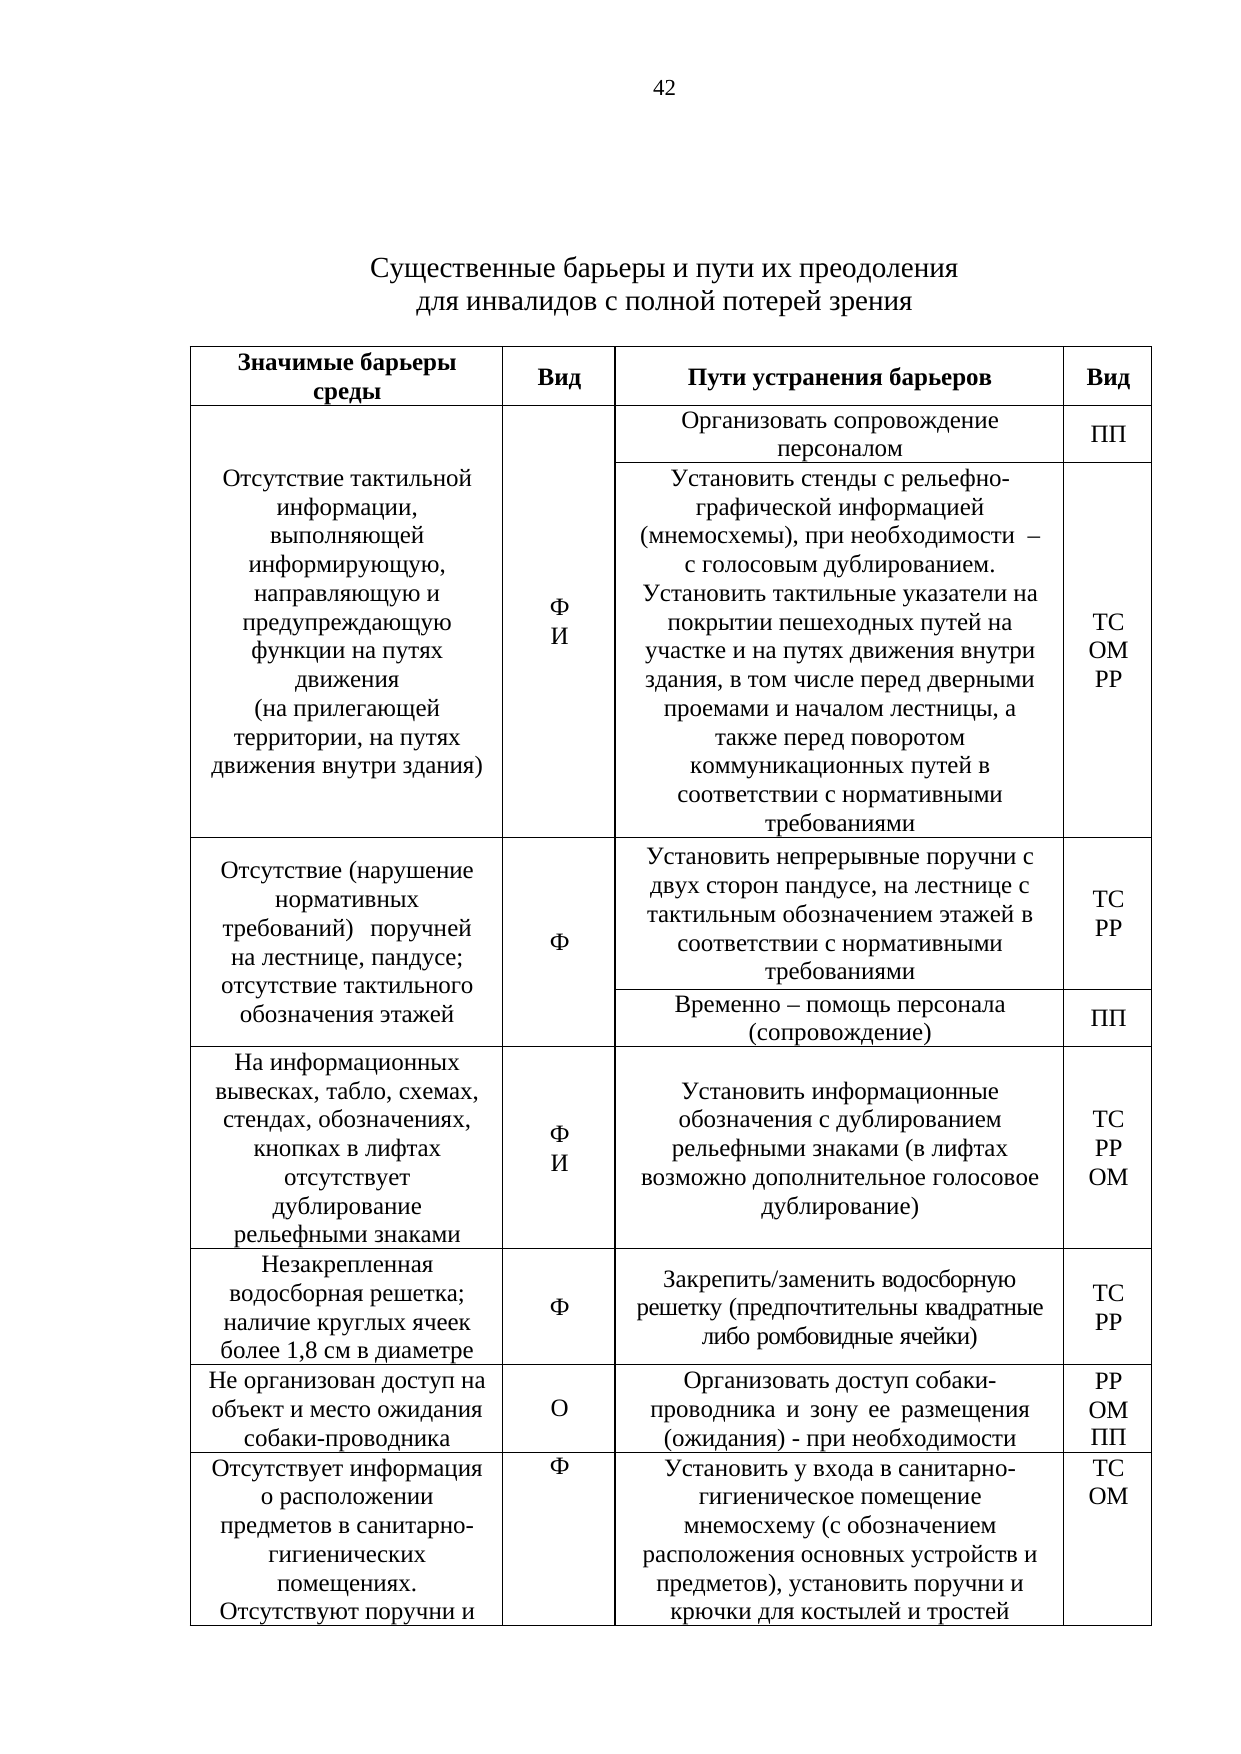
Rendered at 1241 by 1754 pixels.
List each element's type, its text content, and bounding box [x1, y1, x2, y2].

table_cell Ф И [503, 1047, 614, 1248]
table_cell На информационных вывесках, табло, схемах, стендах, обозначениях, кнопках в лифтах отсутствует дублирование рельефными знаками [191, 1047, 502, 1248]
table_header Вид [1064, 347, 1151, 405]
table_cell Отсутствие (нарушение нормативных требований) поручней на лестнице, пандусе; отсутствие тактильного обозначения этажей [191, 838, 502, 1046]
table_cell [616, 1453, 1063, 1625]
table_header Пути устранения барьеров [616, 347, 1063, 405]
table_header Значимые барьеры среды [191, 347, 502, 405]
table_cell Отсутствие тактильной информации, выполняющей информирующую, направляющую и предупреждающую функции на путях движения (на прилегающей территории, на путях движения внутри здания) [191, 406, 502, 837]
table_cell Закрепить/заменить водосборную решетку (предпочтительны квадратные либо ромбовидные ячейки) [616, 1249, 1063, 1364]
table_cell ТС РР ОМ [1064, 1047, 1151, 1248]
table_cell ТС РР [1064, 1249, 1151, 1364]
table_cell ТС РР [1064, 838, 1151, 988]
table_cell Ф [503, 1453, 614, 1625]
table_cell Установить непрерывные поручни с двух сторон пандусе, на лестнице с тактильным обозначением этажей в соответствии с нормативными требованиями [616, 838, 1063, 988]
table_cell РР ОМ ПП [1064, 1365, 1151, 1452]
table_cell Незакрепленная водосборная решетка; наличие круглых ячеек более 1,8 см в диаметре [191, 1249, 502, 1364]
table_cell Ф [503, 1249, 614, 1364]
table_cell Организовать сопровождение персоналом [616, 406, 1063, 462]
table_cell Организовать доступ собаки- проводника и зону ее размещения (ожидания) - при необходимости [616, 1365, 1063, 1452]
table_header Вид [503, 347, 614, 405]
text для инвалидов с полной потерей зрения [177, 283, 1151, 317]
table_cell Установить информационные обозначения с дублированием рельефными знаками (в лифтах возможно дополнительное голосовое дублирование) [616, 1047, 1063, 1248]
table_cell Временно – помощь персонала (сопровождение) [616, 990, 1063, 1046]
table_cell ПП [1064, 406, 1151, 462]
table_cell ТС ОМ [1064, 1453, 1151, 1625]
table_cell ПП [1064, 990, 1151, 1046]
table_cell Ф [503, 838, 614, 1046]
table_cell ТС ОМ РР [1064, 463, 1151, 837]
text Существенные барьеры и пути их преодоления [177, 250, 1151, 283]
table_cell О [503, 1365, 614, 1452]
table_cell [191, 1453, 502, 1625]
table_cell Не организован доступ на объект и место ожидания собаки-проводника [191, 1365, 502, 1452]
table_cell Ф И [503, 406, 614, 837]
table_cell Установить стенды с рельефно- графической информацией (мнемосхемы), при необходимости – с голосовым дублированием. Установить тактильные указатели на покрытии пешеходных путей на участке и на путях движения внутри здания, в том числе перед дверными проемами и началом лестницы, а также перед поворотом коммуникационных путей в соответствии с нормативными требованиями [616, 463, 1063, 837]
